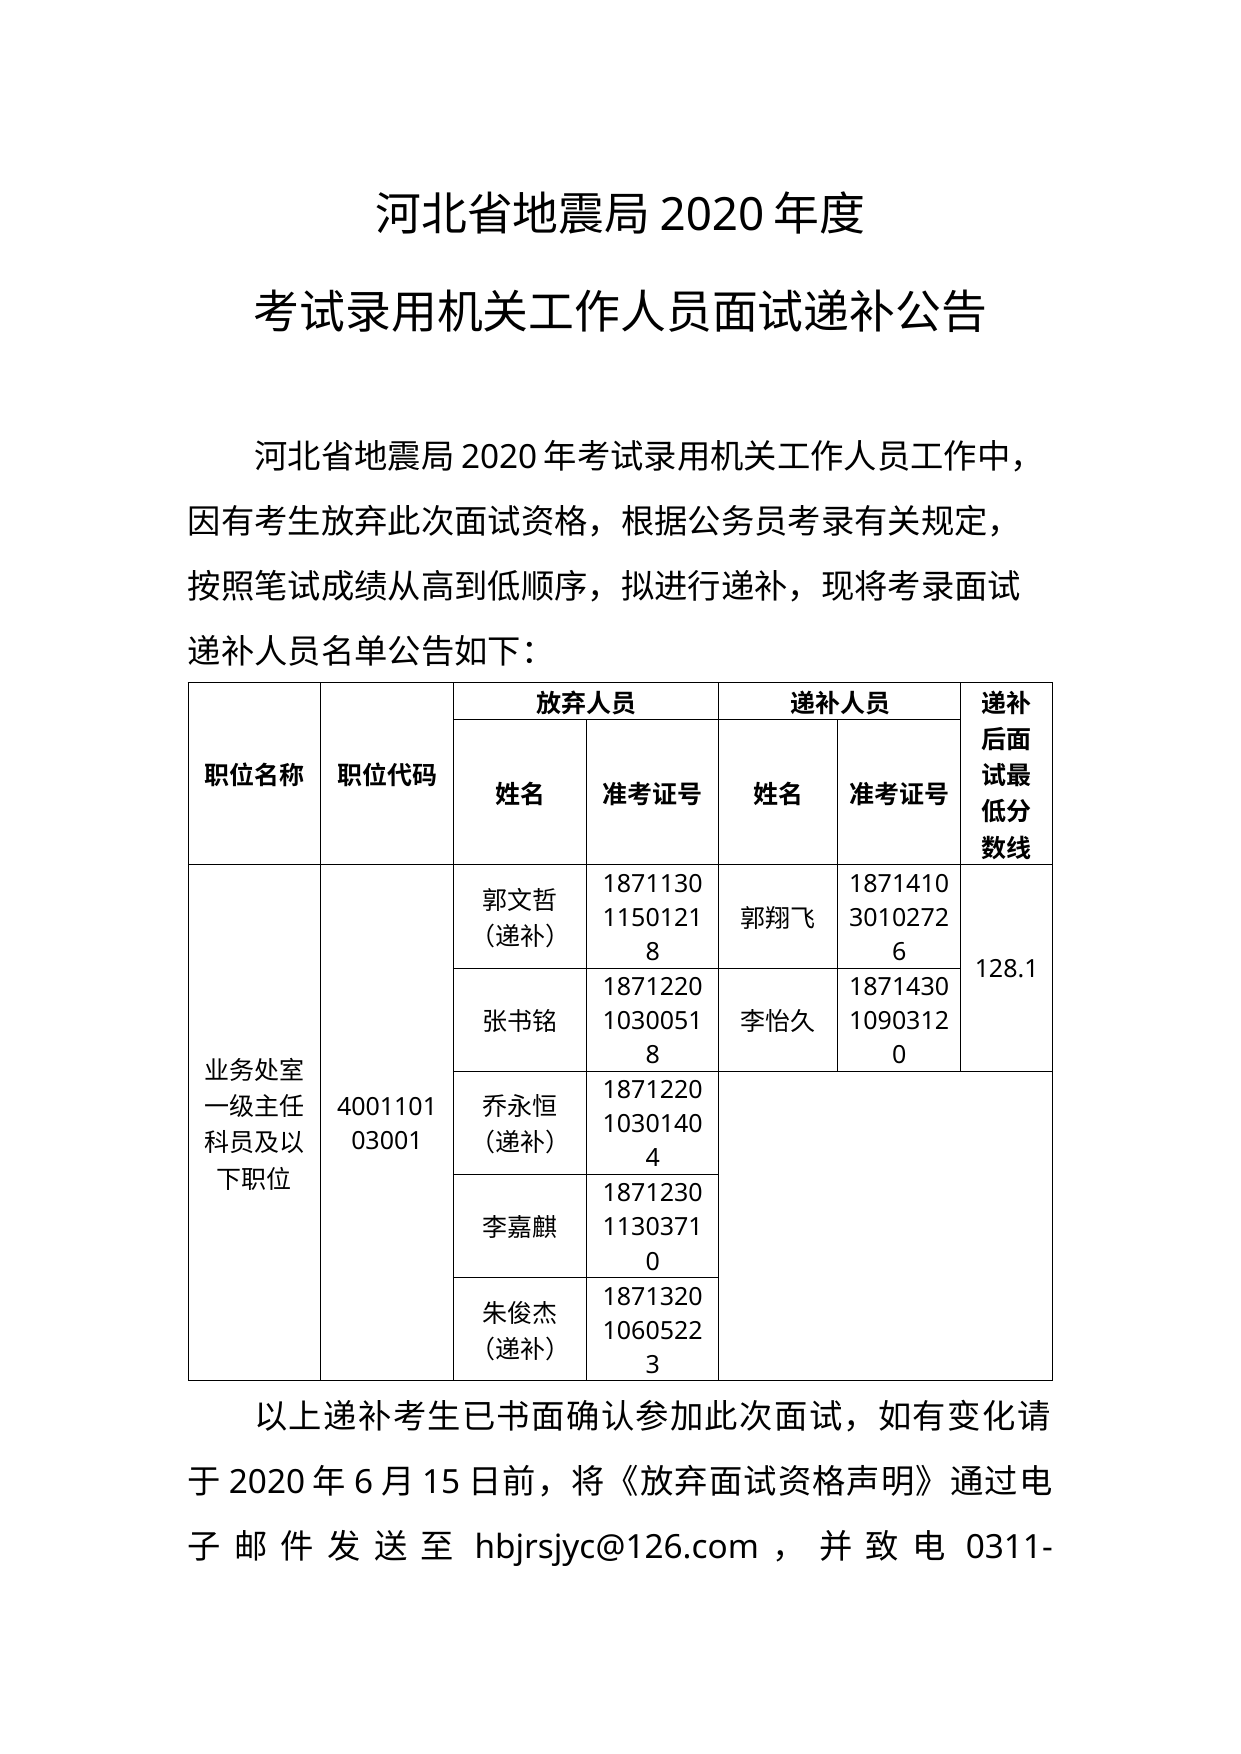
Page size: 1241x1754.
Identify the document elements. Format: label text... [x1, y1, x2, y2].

table_header 职位代码 [321, 683, 453, 864]
table_cell 张书铭 [454, 969, 586, 1071]
table_cell 姓名 [454, 720, 586, 864]
table_cell 400110103001 [321, 865, 453, 1380]
table_cell 业务处室一级主任科员及以下职位 [189, 865, 320, 1380]
table_cell 187122010300518 [587, 969, 718, 1071]
table_cell 乔永恒 （递补） [454, 1072, 586, 1174]
table_cell 187123011303710 [587, 1175, 718, 1277]
table_cell 姓名 [719, 720, 837, 864]
table_cell 187122010301404 [587, 1072, 718, 1174]
table_cell 187113011501218 [587, 865, 718, 967]
table_header 递补后面试最低分数线 [961, 683, 1052, 864]
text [187, 1381, 1053, 1576]
table_cell 187141030102726 [838, 865, 960, 967]
table_cell 187132010605223 [587, 1278, 718, 1380]
table_cell 李怡久 [719, 969, 837, 1071]
table_cell 李嘉麒 [454, 1175, 586, 1277]
table_cell 187143010903120 [838, 969, 960, 1071]
table_header 放弃人员 [454, 683, 718, 719]
text 河北省地震局2020年考试录用机关工作人员工作中，因有考生放弃此次面试资格，根据公务员考录有关规定，按照笔试成绩从高到低顺序，拟进行递补，现将考录面试递补人员名单公告如下： [187, 422, 1053, 682]
table_header 职位名称 [189, 683, 320, 864]
table_cell 准考证号 [587, 720, 718, 864]
table_cell 准考证号 [838, 720, 960, 864]
table_cell 郭翔飞 [719, 865, 837, 967]
table_header 递补人员 [719, 683, 960, 719]
table_cell 郭文哲（递补） [454, 865, 586, 967]
text 考试录用机关工作人员面试递补公告 [187, 259, 1053, 357]
table_cell 128.1 [961, 865, 1052, 1071]
table_cell 朱俊杰 （递补） [454, 1278, 586, 1380]
table_cell [719, 1072, 1052, 1380]
text 河北省地震局2020年度 [187, 162, 1053, 259]
